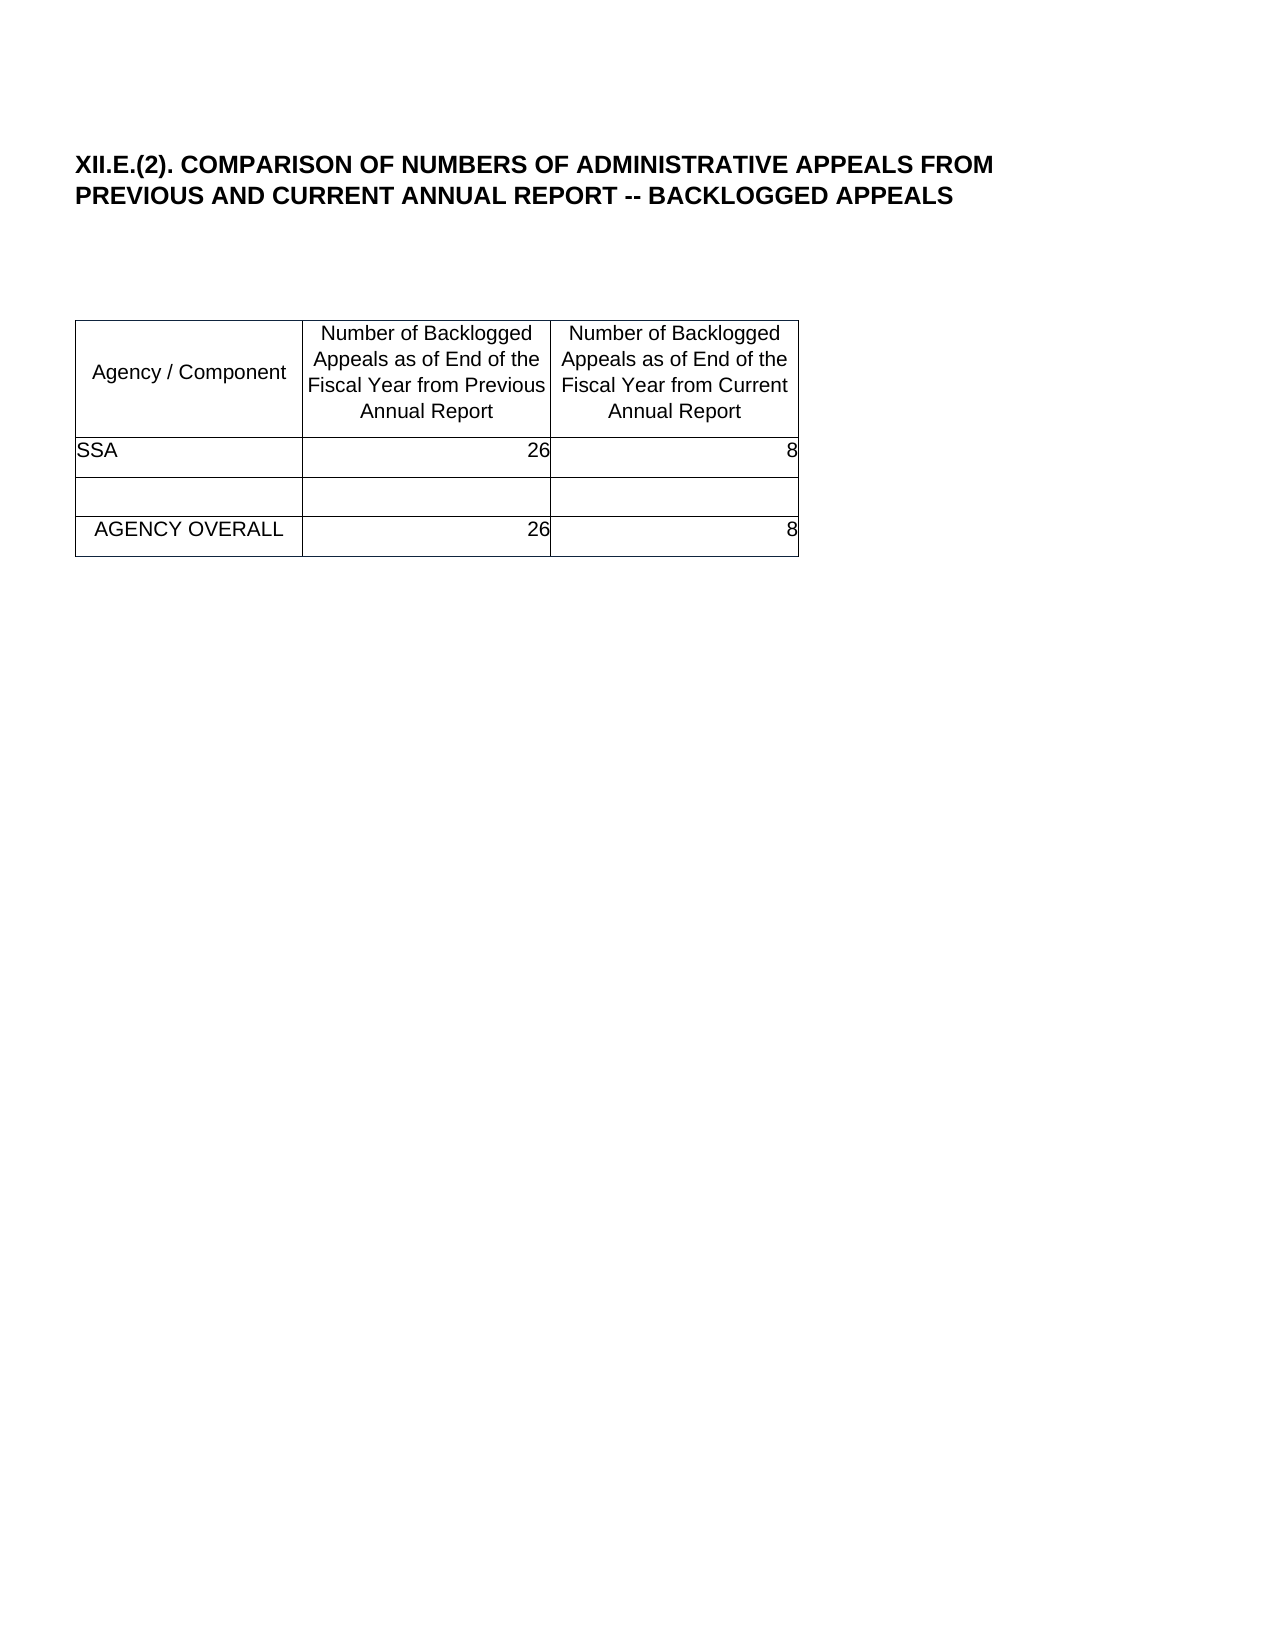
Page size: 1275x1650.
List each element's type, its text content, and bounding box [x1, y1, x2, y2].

table_header Number of Backlogged Appeals as of End of the Fiscal Year from Current Annual Report [551, 321, 798, 437]
table_cell 26 [303, 438, 550, 477]
text XII.E.(2). COMPARISON OF NUMBERS OF ADMINISTRATIVE APPEALS FROM PREVIOUS AND CURRENT ANNUAL REPORT -- BACKLOGGED APPEALS [75, 150, 1125, 210]
table_cell 26 [303, 517, 550, 556]
table_cell 8 [551, 517, 798, 556]
table_cell 8 [551, 438, 798, 477]
table_header Agency / Component [76, 321, 302, 437]
table_header Number of Backlogged Appeals as of End of the Fiscal Year from Previous Annual Report [303, 321, 550, 437]
table_cell AGENCY OVERALL [76, 517, 302, 556]
table_cell [551, 478, 798, 516]
table_cell SSA [76, 438, 302, 477]
table_cell [303, 478, 550, 516]
table_cell [76, 478, 302, 516]
